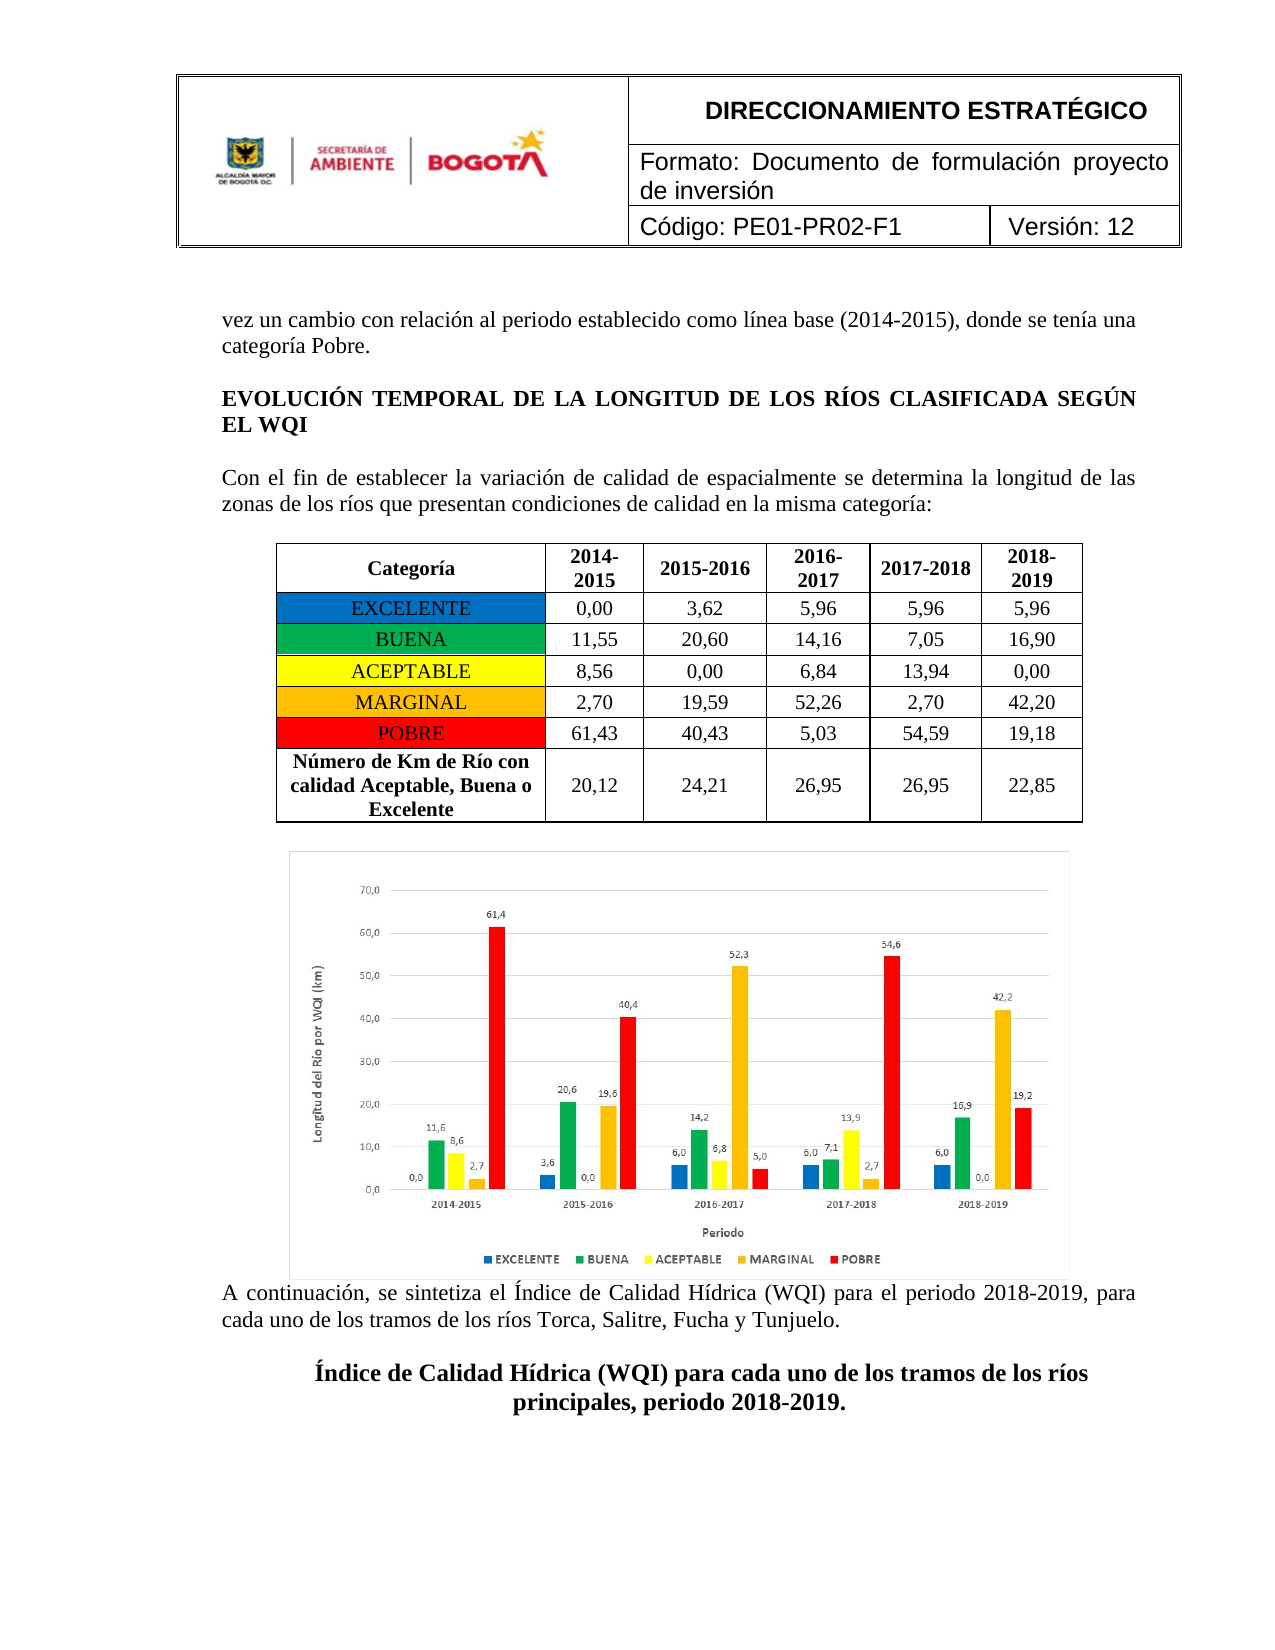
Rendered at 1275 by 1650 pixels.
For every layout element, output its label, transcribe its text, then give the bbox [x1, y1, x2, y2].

table_header Categoría [277, 544, 545, 592]
table_cell 54,59 [871, 718, 981, 748]
table_cell 0,00 [982, 656, 1082, 686]
table_cell 5,96 [871, 593, 981, 623]
table_cell 11,55 [546, 624, 643, 654]
table_cell 20,60 [644, 624, 766, 654]
table_cell 61,43 [546, 718, 643, 748]
table_cell 0,00 [546, 593, 643, 623]
table_cell 22,85 [982, 749, 1082, 821]
picture [289, 851, 1070, 1280]
table_cell 5,96 [982, 593, 1082, 623]
table_cell 2,70 [871, 687, 981, 717]
table_cell 5,96 [767, 593, 869, 623]
table_cell 8,56 [546, 656, 643, 686]
table_header 2018-2019 [982, 544, 1082, 592]
table_cell EXCELENTE [277, 593, 545, 623]
table_cell POBRE [277, 718, 545, 748]
table_cell MARGINAL [277, 687, 545, 717]
table_header 2014-2015 [546, 544, 643, 592]
table_cell 19,59 [644, 687, 766, 717]
table_header 2017-2018 [871, 544, 981, 592]
table_cell 20,12 [546, 749, 643, 821]
table_cell Número de Km de Río con calidad Aceptable, Buena o Excelente [277, 749, 545, 821]
table_cell 13,94 [871, 656, 981, 686]
table_cell 19,18 [982, 718, 1082, 748]
table_header 2016-2017 [767, 544, 869, 592]
table_cell ACEPTABLE [277, 656, 545, 686]
table_cell 16,90 [982, 624, 1082, 654]
table_cell 3,62 [644, 593, 766, 623]
table_cell 0,00 [644, 656, 766, 686]
table_cell 26,95 [767, 749, 869, 821]
table_header 2015-2016 [644, 544, 766, 592]
table_cell 7,05 [871, 624, 981, 654]
list Con el fin de establecer la variación de calidad de espacialmente se determina la longitud de las zonas de los ríos que presentan condiciones de calidad en la misma categoría: [222, 464, 1137, 516]
table_cell 42,20 [982, 687, 1082, 717]
table_cell 2,70 [546, 687, 643, 717]
text Índice de Calidad Hídrica (WQI) para cada uno de los tramos de los ríos principales, periodo 2018-2019. [222, 1358, 1137, 1416]
table_cell 24,21 [644, 749, 766, 821]
table_cell BUENA [277, 624, 545, 654]
table_cell 26,95 [871, 749, 981, 821]
text A continuación, se sintetiza el Índice de Calidad Hídrica (WQI) para el periodo 2018-2019, para cada uno de los tramos de los ríos Torca, Salitre, Fucha y Tunjuelo. [222, 1279, 1137, 1332]
table_cell 40,43 [644, 718, 766, 748]
table_cell 6,84 [767, 656, 869, 686]
table_cell 52,26 [767, 687, 869, 717]
picture [189, 102, 580, 219]
list EVOLUCIÓN TEMPORAL DE LA LONGITUD DE LOS RÍOS CLASIFICADA SEGÚN EL WQI [222, 385, 1137, 437]
table_cell 14,16 [767, 624, 869, 654]
table_cell 5,03 [767, 718, 869, 748]
